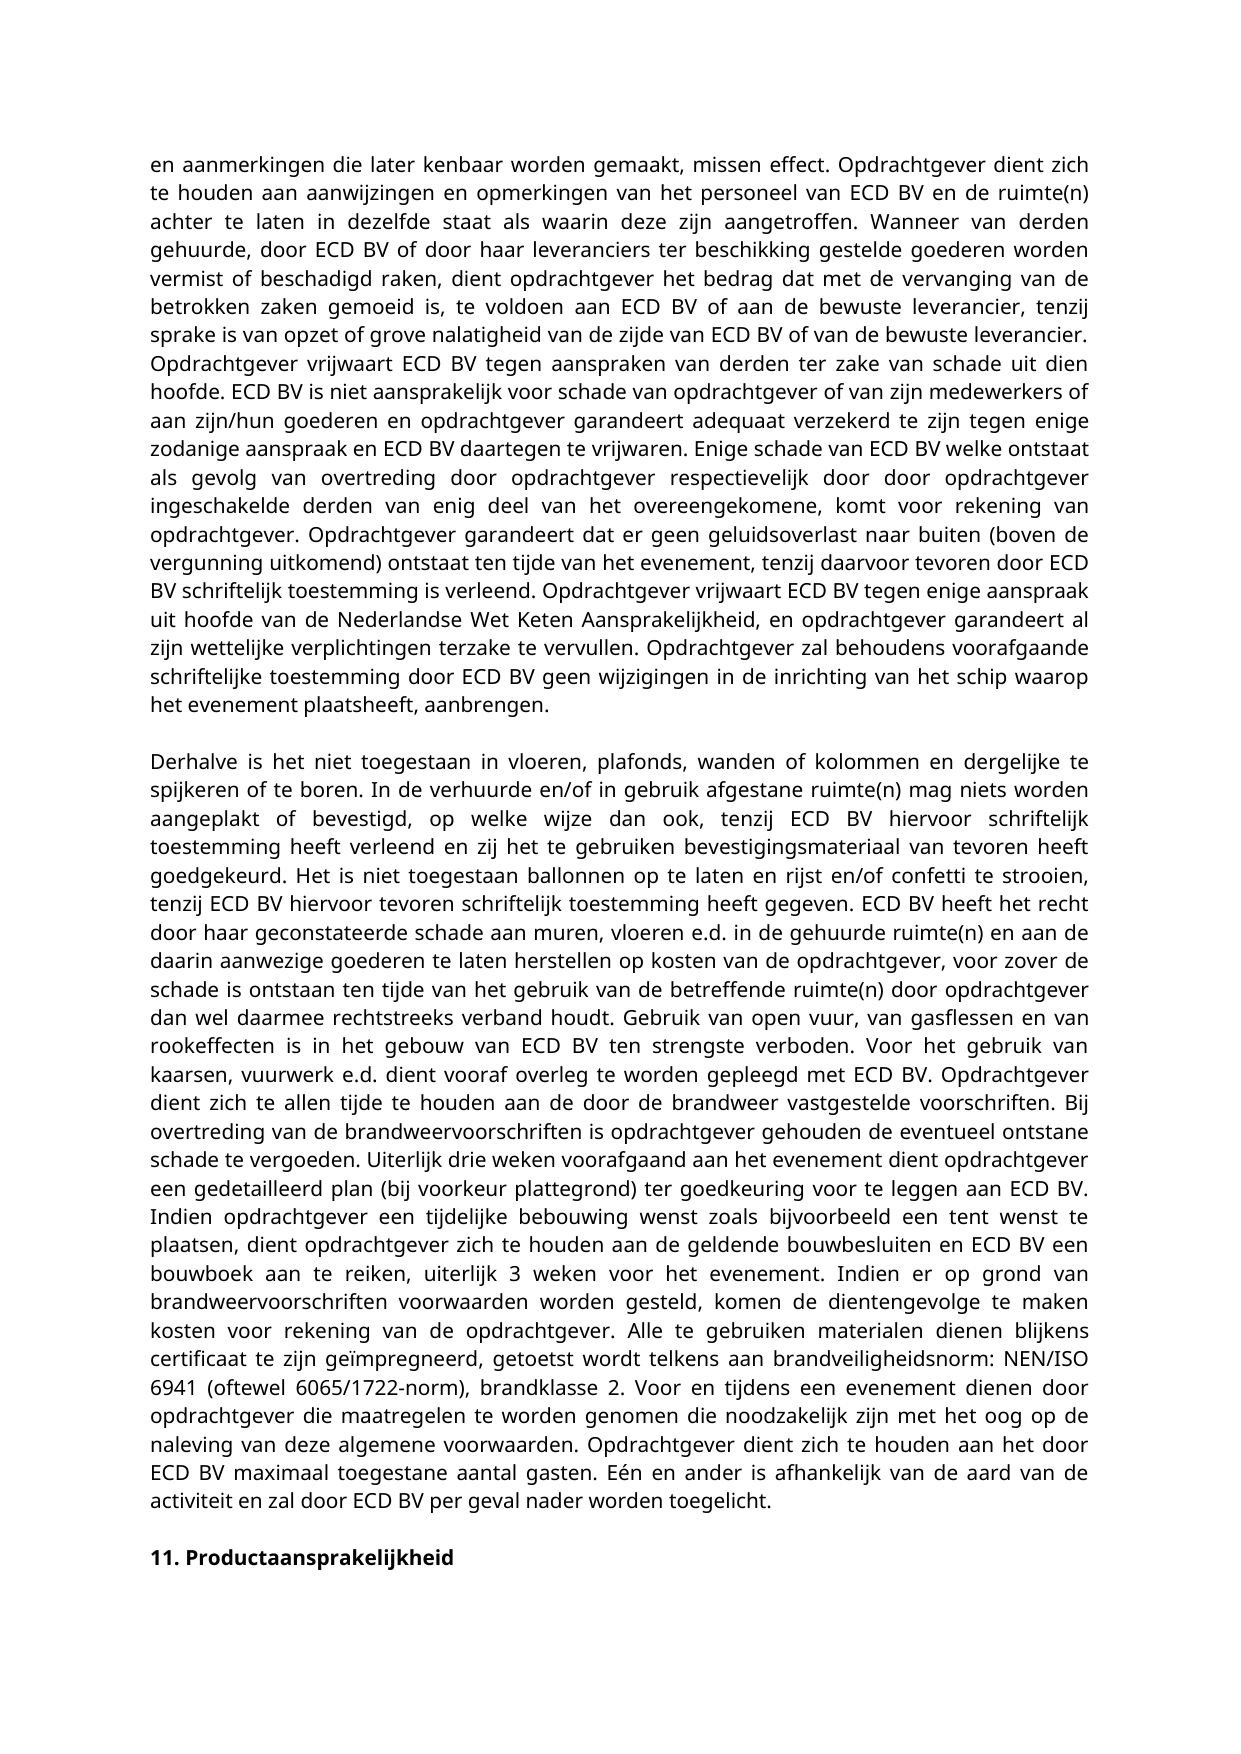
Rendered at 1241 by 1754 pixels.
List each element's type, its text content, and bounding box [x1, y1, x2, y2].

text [150, 150, 1090, 719]
text 11. Productaansprakelijkheid [150, 1543, 1090, 1572]
text Derhalve is het niet toegestaan in vloeren, plafonds, wanden of kolommen en dergelijke te spijkeren of te boren. In de verhuurde en/of in gebruik afgestane ruimte(n) mag niets worden aangeplakt of bevestigd, op welke wijze dan ook, tenzij ECD BV hiervoor schriftelijk toestemming heeft verleend en zij het te gebruiken bevestigingsmateriaal van tevoren heeft goedgekeurd. Het is niet toegestaan ballonnen op te laten en rijst en/of confetti te strooien, tenzij ECD BV hiervoor tevoren schriftelijk toestemming heeft gegeven. ECD BV heeft het recht door haar geconstateerde schade aan muren, vloeren e.d. in de gehuurde ruimte(n) en aan de daarin aanwezige goederen te laten herstellen op kosten van de opdrachtgever, voor zover de schade is ontstaan ten tijde van het gebruik van de betreffende ruimte(n) door opdrachtgever dan wel daarmee rechtstreeks verband houdt. Gebruik van open vuur, van gasflessen en van rookeffecten is in het gebouw van ECD BV ten strengste verboden. Voor het gebruik van kaarsen, vuurwerk e.d. dient vooraf overleg te worden gepleegd met ECD BV. Opdrachtgever dient zich te allen tijde te houden aan de door de brandweer vastgestelde voorschriften. Bij overtreding van de brandweervoorschriften is opdrachtgever gehouden de eventueel ontstane schade te vergoeden. Uiterlijk drie weken voorafgaand aan het evenement dient opdrachtgever een gedetailleerd plan (bij voorkeur plattegrond) ter goedkeuring voor te leggen aan ECD BV. Indien opdrachtgever een tijdelijke bebouwing wenst zoals bijvoorbeeld een tent wenst te plaatsen, dient opdrachtgever zich te houden aan de geldende bouwbesluiten en ECD BV een bouwboek aan te reiken, uiterlijk 3 weken voor het evenement. Indien er op grond van brandweervoorschriften voorwaarden worden gesteld, komen de dientengevolge te maken kosten voor rekening van de opdrachtgever. Alle te gebruiken materialen dienen blijkens certificaat te zijn geïmpregneerd, getoetst wordt telkens aan brandveiligheidsnorm: NEN/ISO 6941 (oftewel 6065/1722-norm), brandklasse 2. Voor en tijdens een evenement dienen door opdrachtgever die maatregelen te worden genomen die noodzakelijk zijn met het oog op de naleving van deze algemene voorwaarden. Opdrachtgever dient zich te houden aan het door ECD BV maximaal toegestane aantal gasten. Eén en ander is afhankelijk van de aard van de activiteit en zal door ECD BV per geval nader worden toegelicht. [150, 747, 1090, 1515]
